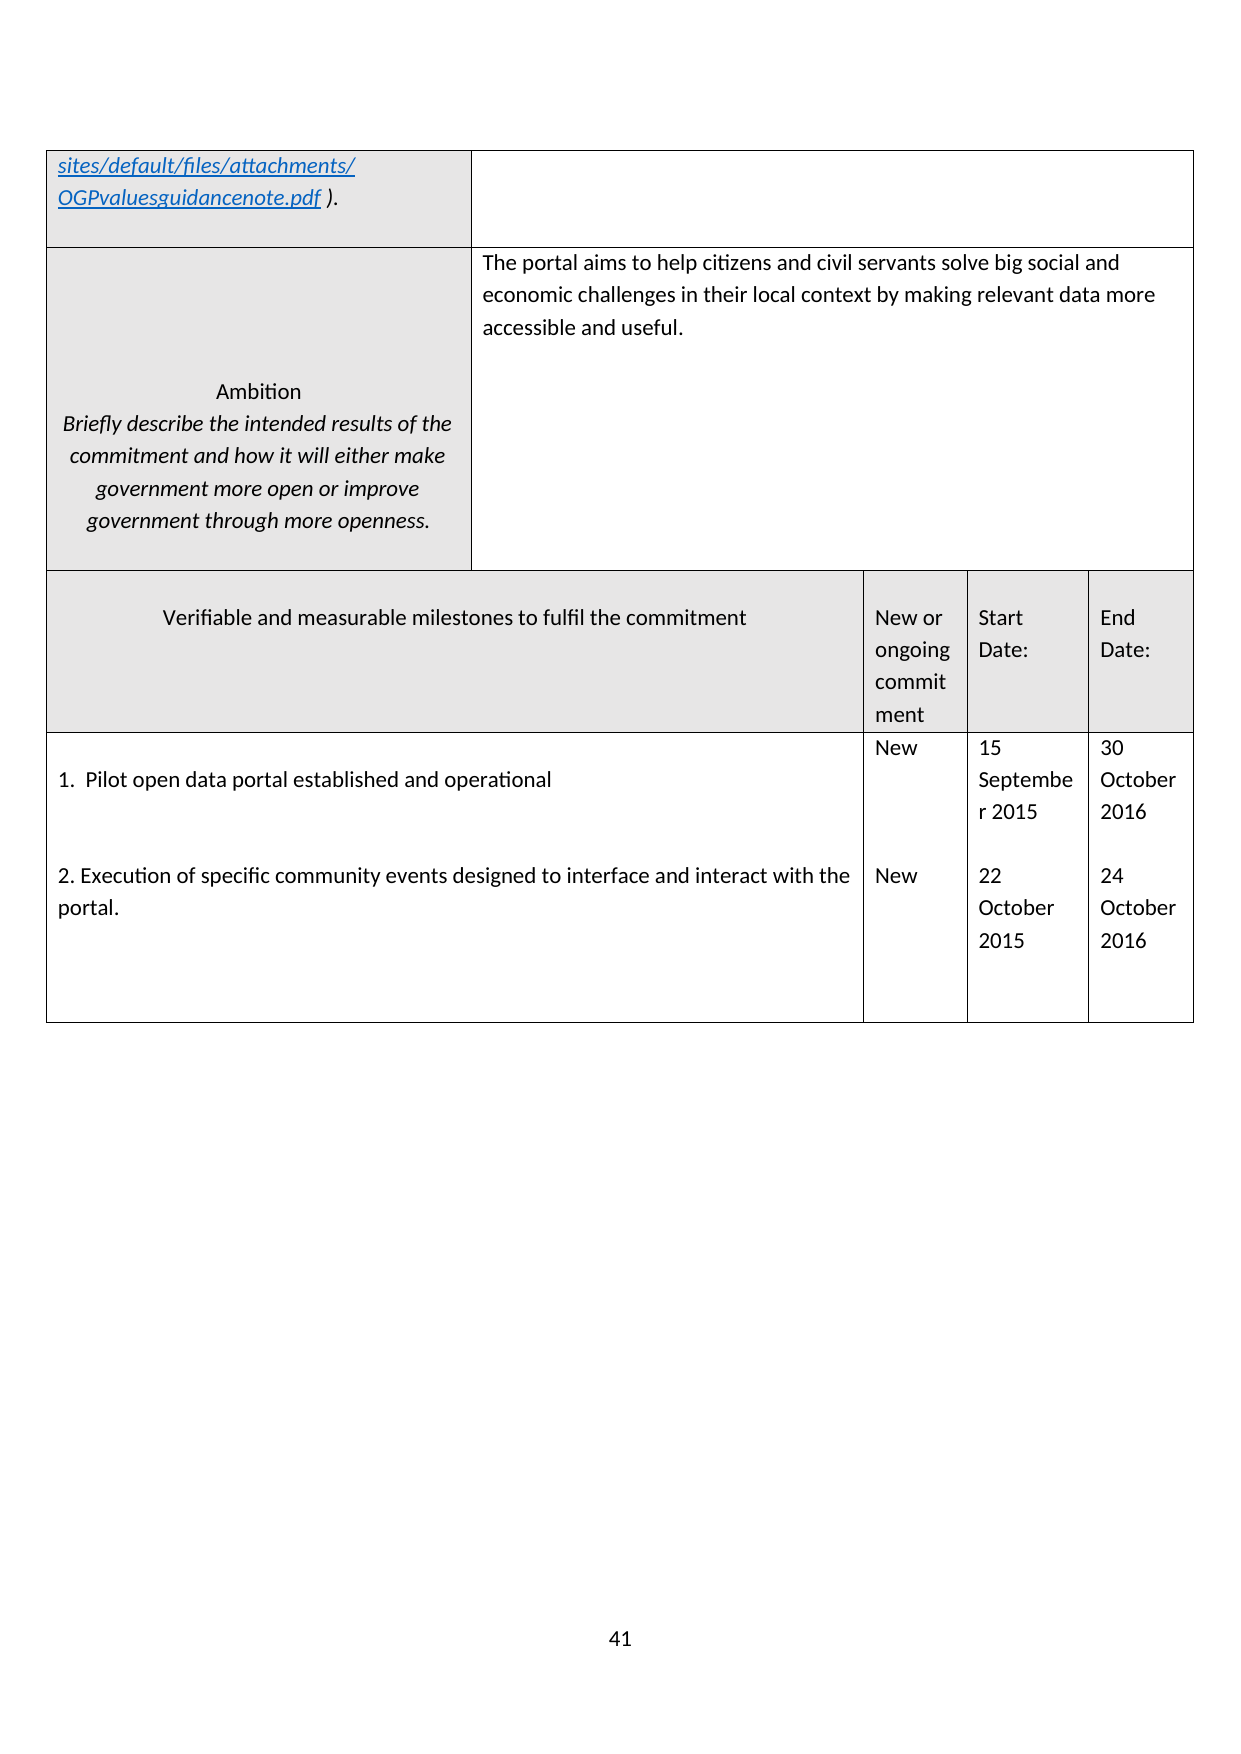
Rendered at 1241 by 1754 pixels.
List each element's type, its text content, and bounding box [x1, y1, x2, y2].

table_cell 15 September 2015 22 October 2015 [968, 733, 1088, 1022]
table_cell New New [864, 733, 967, 1022]
table_cell End Date: [1089, 571, 1193, 732]
table_cell 30 October 2016 24 October 2016 [1089, 733, 1193, 1022]
table_cell Ambition Briefly describe the intended results of the commitment and how it will either make government more open or improve government through more openness. [47, 248, 471, 570]
table_cell The portal aims to help citizens and civil servants solve big social and economic challenges in their local context by making relevant data more accessible and useful. [472, 248, 1193, 570]
table_cell Verifiable and measurable milestones to fulfil the commitment [47, 571, 863, 732]
table_cell Start Date: [968, 571, 1088, 732]
table_cell 1. Pilot open data portal established and operational 2. Execution of specific community events designed to interface and interact with the portal. [47, 733, 863, 1022]
table_cell New or ongoing commitment [864, 571, 967, 732]
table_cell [472, 151, 1193, 247]
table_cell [47, 151, 471, 247]
